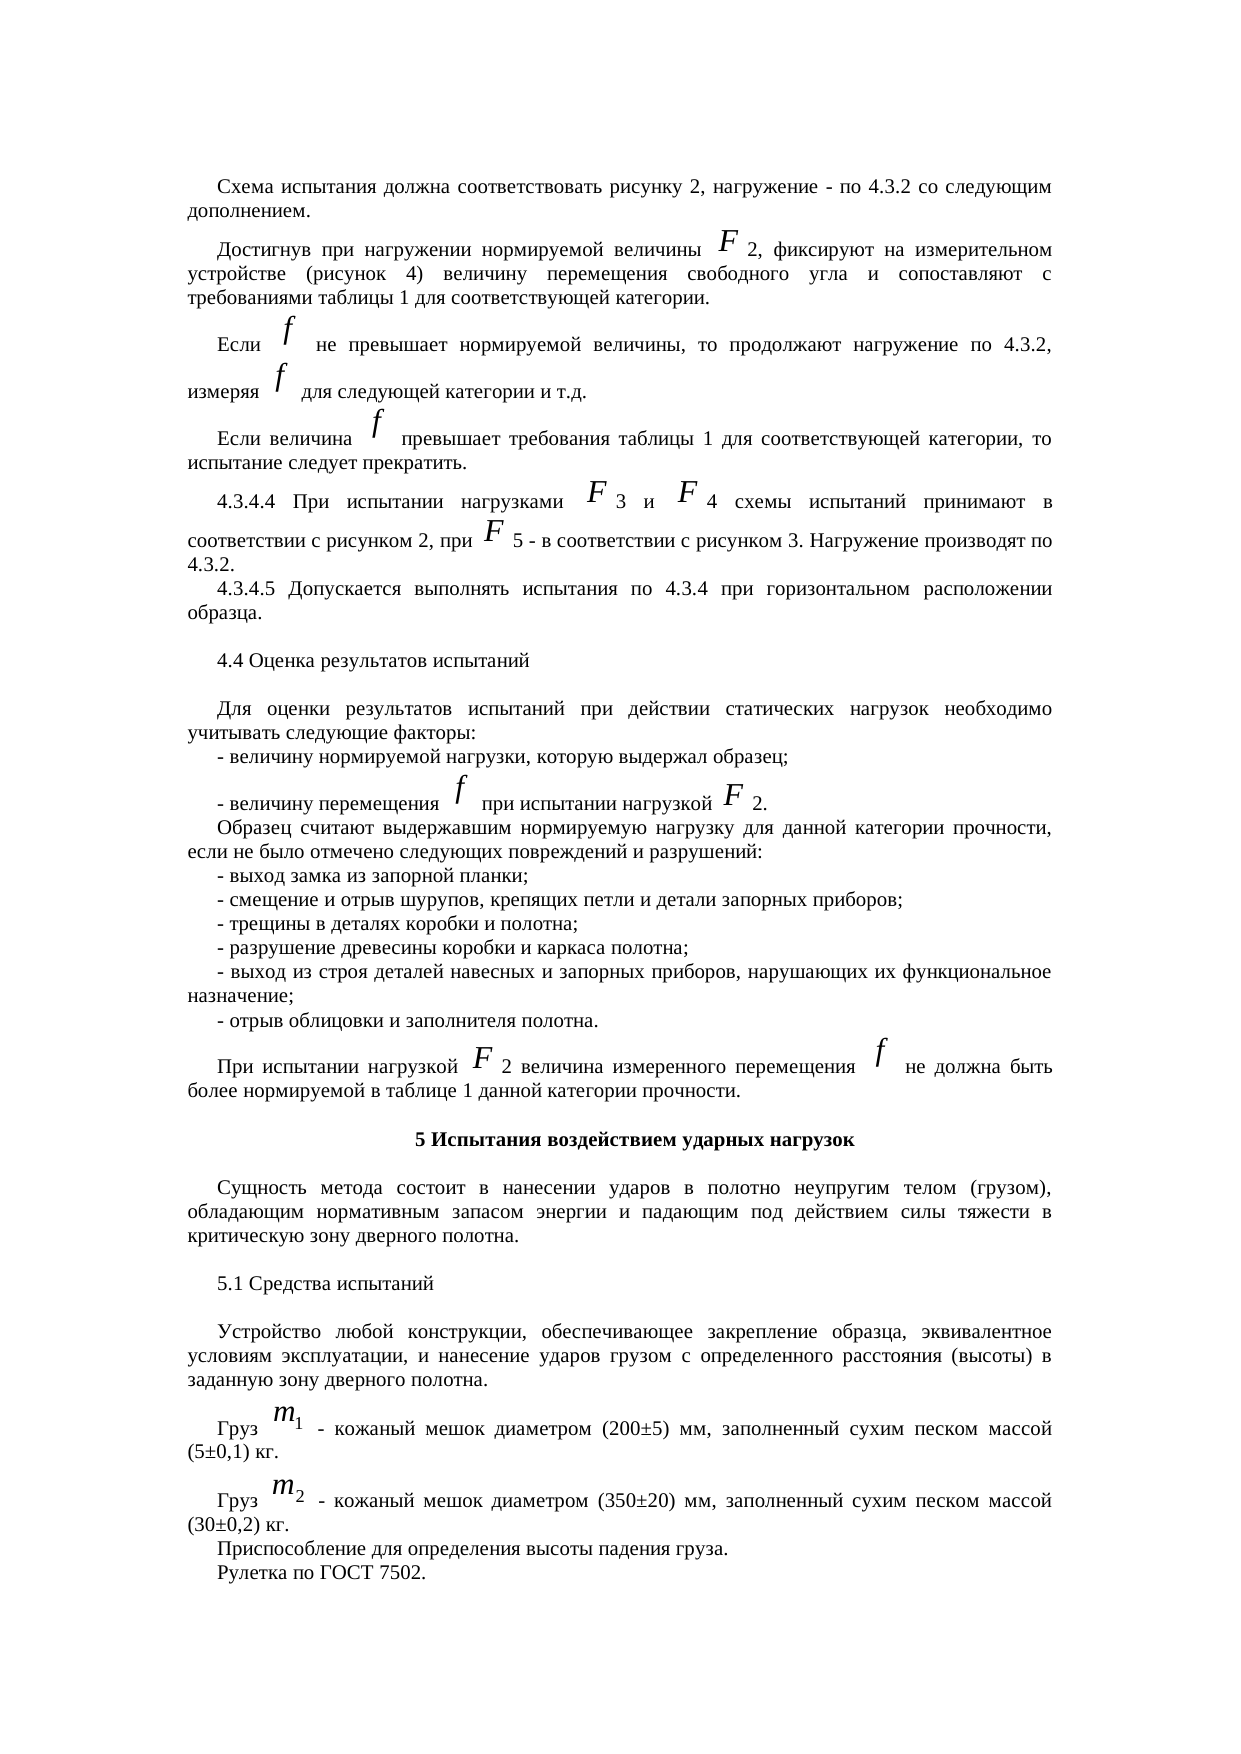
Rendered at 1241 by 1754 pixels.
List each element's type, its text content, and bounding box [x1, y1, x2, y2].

text Груз - кожаный мешок диаметром (350±20) мм, заполненный сухим песком массой (30±0,2) кг. [187, 1463, 1053, 1536]
text 4.3.4.5 Допускается выполнять испытания по 4.3.4 при горизонтальном расположении образца. [187, 576, 1053, 624]
text Для оценки результатов испытаний при действии статических нагрузок необходимо учитывать следующие факторы: [187, 696, 1053, 744]
text 4.4 Оценка результатов испытаний [187, 648, 1053, 672]
text Достигнув при нагружении нормируемой величины 2, фиксируют на измерительном устройстве (рисунок 4) величину перемещения свободного угла и сопоставляют с требованиями таблицы 1 для соответствующей категории. [187, 222, 1053, 309]
text При испытании нагрузкой 2 величина измеренного перемещения не должна быть более нормируемой в таблице 1 данной категории прочности. [187, 1031, 1053, 1102]
text Приспособление для определения высоты падения груза. [187, 1536, 1053, 1560]
text - выход из строя деталей навесных и запорных приборов, нарушающих их функциональное назначение; [187, 959, 1053, 1007]
text - выход замка из запорной планки; [187, 863, 1053, 887]
text 5.1 Средства испытаний [187, 1271, 1053, 1295]
text Образец считают выдержавшим нормируемую нагрузку для данной категории прочности, если не было отмечено следующих повреждений и разрушений: [187, 815, 1053, 863]
text - смещение и отрыв шурупов, крепящих петли и детали запорных приборов; [187, 887, 1053, 911]
text - разрушение древесины коробки и каркаса полотна; [187, 935, 1053, 959]
text - величину перемещения при испытании нагрузкой 2. [187, 768, 1053, 815]
text Схема испытания должна соответствовать рисунку 2, нагружение - по 4.3.2 со следующим дополнением. [187, 174, 1053, 222]
text Сущность метода состоит в нанесении ударов в полотно неупругим телом (грузом), обладающим нормативным запасом энергии и падающим под действием силы тяжести в критическую зону дверного полотна. [187, 1174, 1053, 1247]
text Если величина превышает требования таблицы 1 для соответствующей категории, то испытание следует прекратить. [187, 403, 1053, 474]
text - трещины в деталях коробки и полотна; [187, 911, 1053, 935]
text Рулетка по ГОСТ 7502. [187, 1560, 1053, 1584]
text Если не превышает нормируемой величины, то продолжают нагружение по 4.3.2, измеряя для следующей категории и т.д. [187, 309, 1053, 403]
text 4.3.4.4 При испытании нагрузками 3 и 4 схемы испытаний принимают в соответствии с рисунком 2, при 5 - в соответствии с рисунком 3. Нагружение производят по 4.3.2. [187, 474, 1053, 576]
text Устройство любой конструкции, обеспечивающее закрепление образца, эквивалентное условиям эксплуатации, и нанесение ударов грузом с определенного расстояния (высоты) в заданную зону дверного полотна. [187, 1319, 1053, 1391]
text - величину нормируемой нагрузки, которую выдержал образец; [187, 744, 1053, 768]
text - отрыв облицовки и заполнителя полотна. [187, 1007, 1053, 1031]
subtitle 5 Испытания воздействием ударных нагрузок [187, 1126, 1053, 1150]
text Груз - кожаный мешок диаметром (200±5) мм, заполненный сухим песком массой (5±0,1) кг. [187, 1391, 1053, 1463]
